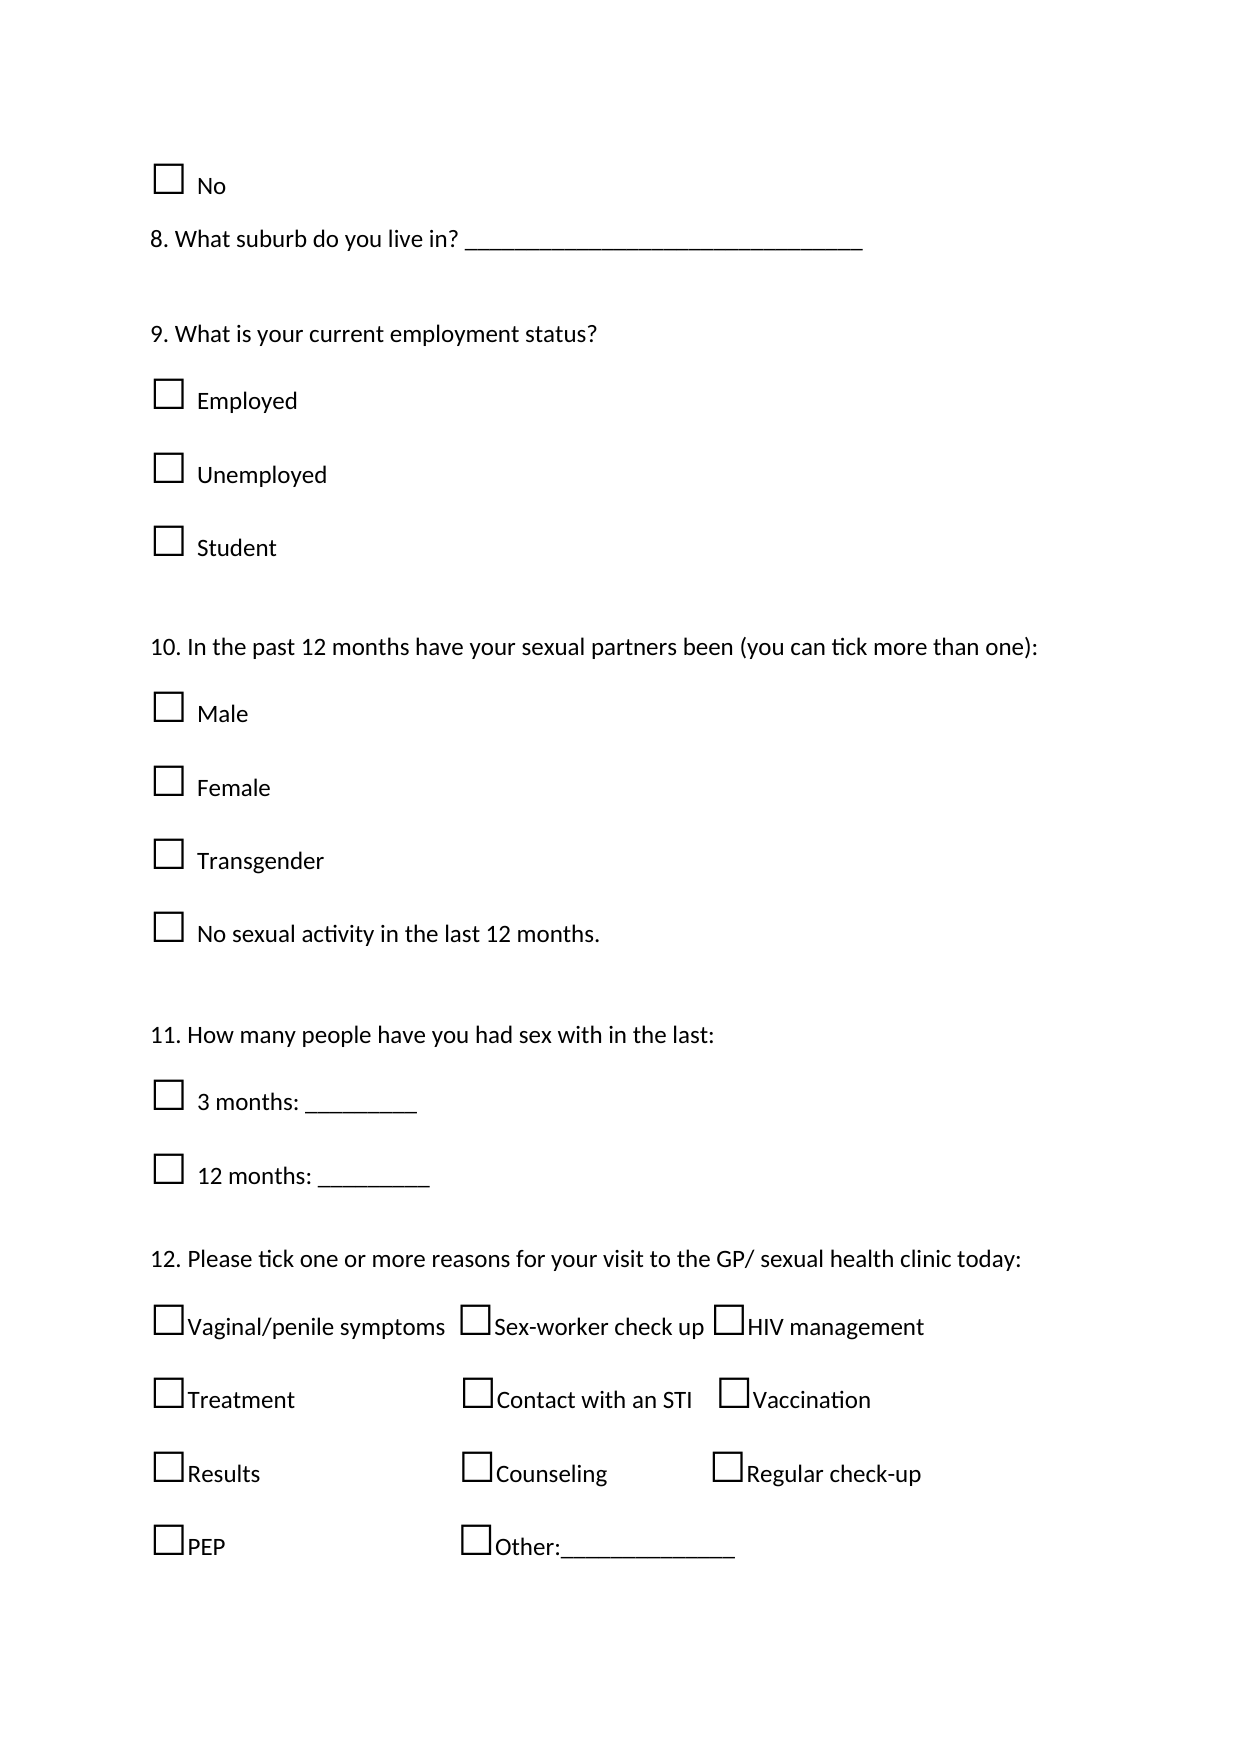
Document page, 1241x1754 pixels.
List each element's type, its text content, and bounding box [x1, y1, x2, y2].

text ☐ Employed [150, 365, 1090, 422]
text ☐ Student [150, 512, 1090, 569]
text ☐ 12 months: _________ [150, 1139, 1090, 1227]
text ☐ Male [150, 678, 1090, 735]
text ☐Results ☐Counseling ☐Regular check-up [150, 1437, 1090, 1494]
text ☐ Unemployed [150, 438, 1090, 495]
text ☐Treatment ☐Contact with an STI ☐Vaccination [150, 1364, 1090, 1421]
text 9. What is your current employment status? [150, 318, 1090, 348]
text ☐PEP ☐Other:______________ [150, 1511, 1090, 1568]
text ☐ No [150, 150, 1090, 207]
text ☐ Female [150, 751, 1090, 808]
text 10. In the past 12 months have your sexual partners been (you can tick more than one): [150, 631, 1090, 661]
text ☐ No sexual activity in the last 12 months. [150, 898, 1090, 955]
text 11. How many people have you had sex with in the last: [150, 1019, 1090, 1049]
text ☐ Transgender [150, 825, 1090, 882]
text ☐Vaginal/penile symptoms ☐Sex-worker check up ☐HIV management [150, 1291, 1090, 1347]
text 8. What suburb do you live in? ________________________________ [150, 223, 1090, 254]
text 12. Please tick one or more reasons for your visit to the GP/ sexual health clinic today: [150, 1243, 1090, 1274]
text ☐ 3 months: _________ [150, 1066, 1090, 1123]
